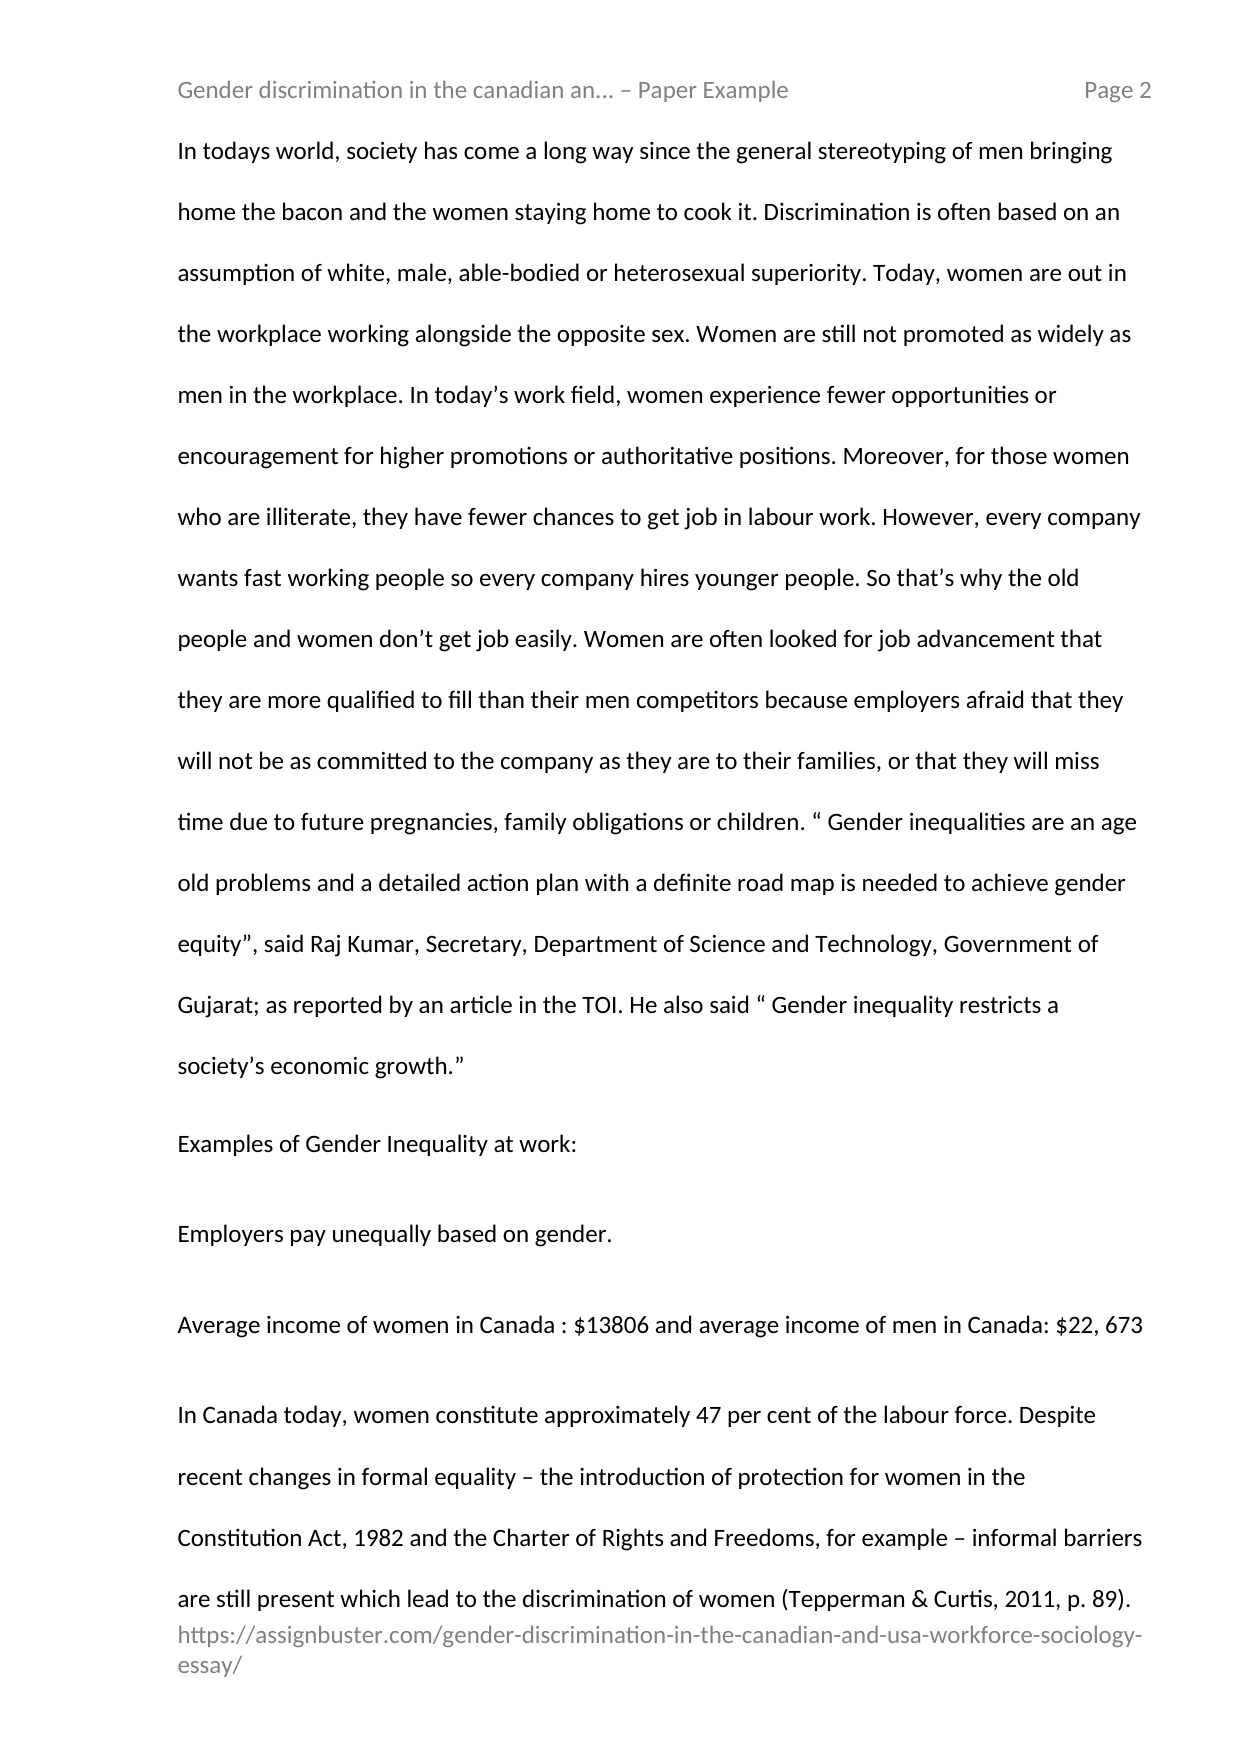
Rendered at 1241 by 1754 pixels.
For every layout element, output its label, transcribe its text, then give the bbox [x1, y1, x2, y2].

text Examples of Gender Inequality at work: [177, 1128, 1152, 1159]
text Average income of women in Canada : $13806 and average income of men in Canada: $22, 673 [177, 1309, 1152, 1340]
text In todays world, society has come a long way since the general stereotyping of men bringing home the bacon and the women staying home to cook it. Discrimination is often based on an assumption of white, male, able-bodied or heterosexual superiority. Today, women are out in the workplace working alongside the opposite sex. Women are still not promoted as widely as men in the workplace. In today’s work field, women experience fewer opportunities or encouragement for higher promotions or authoritative positions. Moreover, for those women who are illiterate, they have fewer chances to get job in labour work. However, every company wants fast working people so every company hires younger people. So that’s why the old people and women don’t get job easily. Women are often looked for job advancement that they are more qualified to fill than their men competitors because employers afraid that they will not be as committed to the company as they are to their families, or that they will miss time due to future pregnancies, family obligations or children. “ Gender inequalities are an age old problems and a detailed action plan with a definite road map is needed to achieve gender equity”, said Raj Kumar, Secretary, Department of Science and Technology, Government of Gujarat; as reported by an article in the TOI. He also said “ Gender inequality restricts a society’s economic growth.” [177, 135, 1152, 1081]
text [177, 1400, 1152, 1613]
text Employers pay unequally based on gender. [177, 1219, 1152, 1249]
